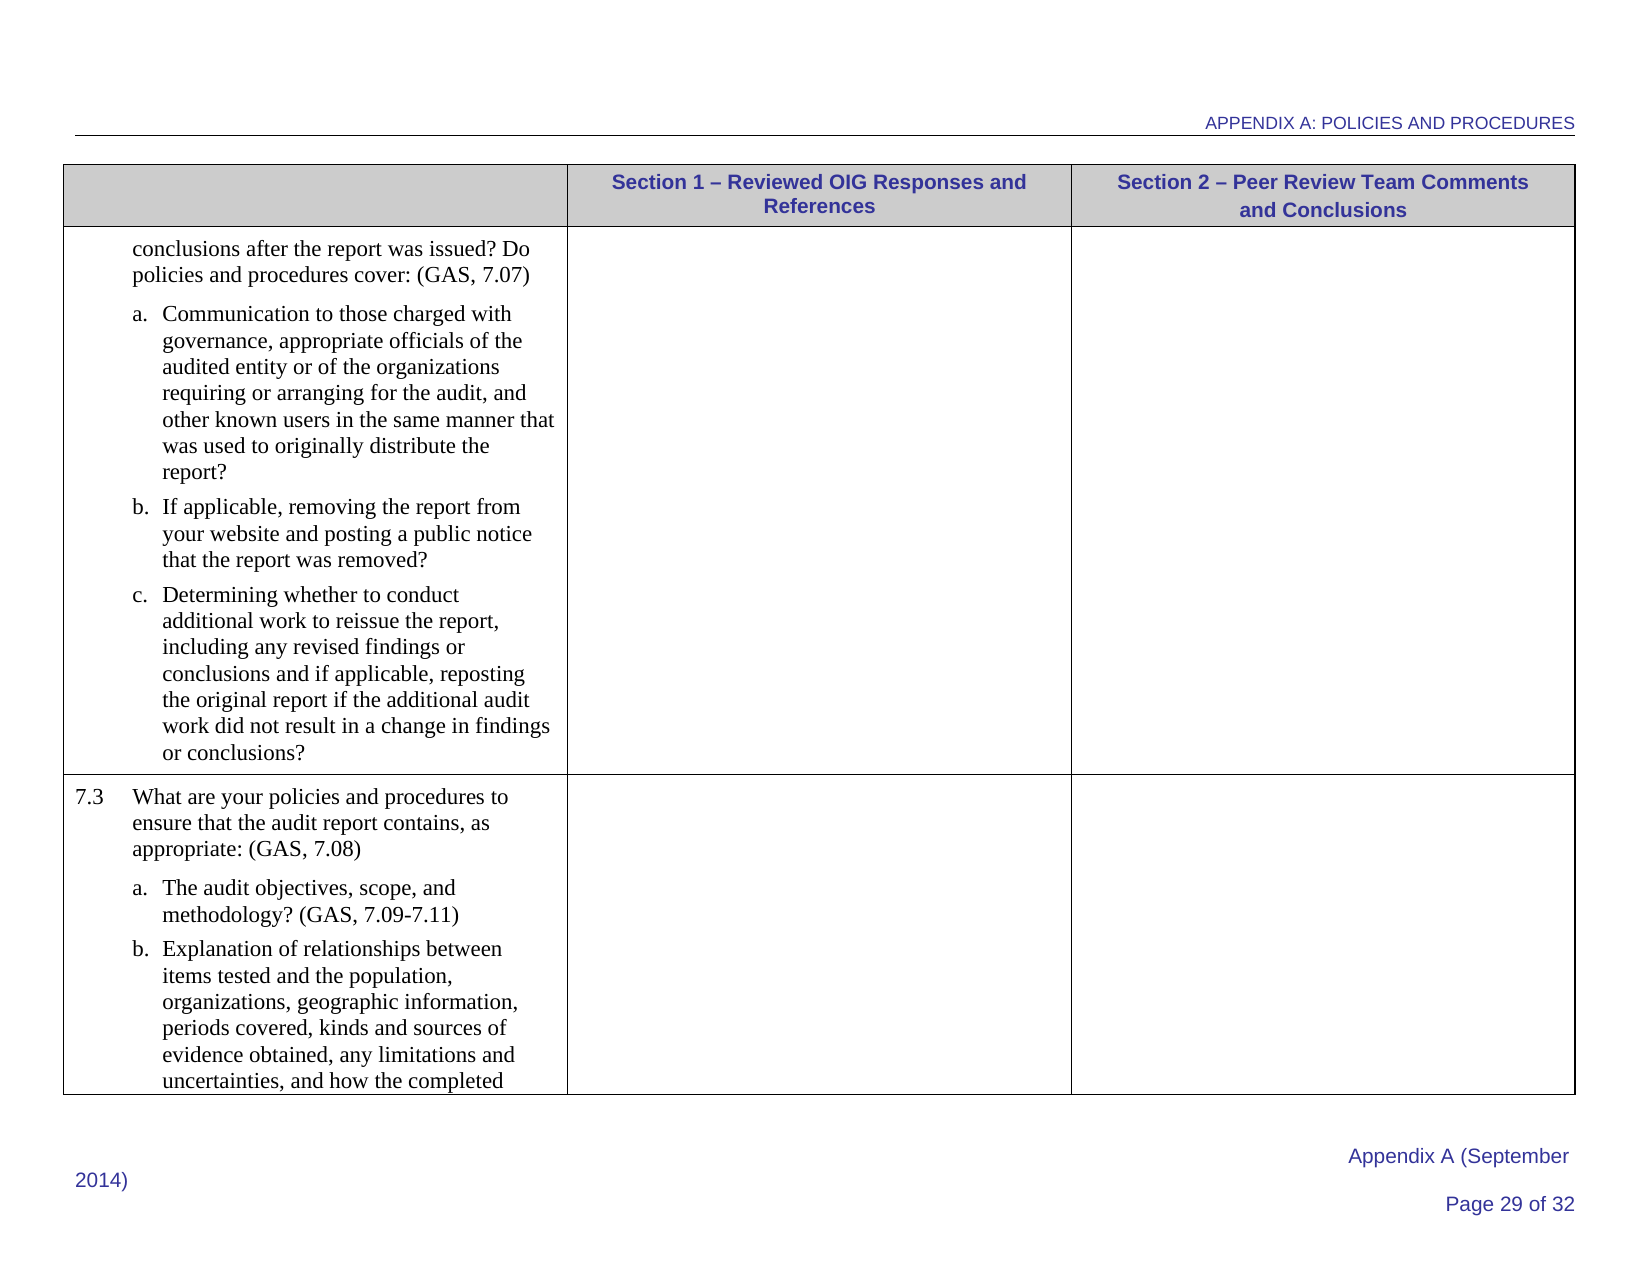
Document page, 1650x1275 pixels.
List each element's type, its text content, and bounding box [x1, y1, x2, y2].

table_header Section 1 – Reviewed OIG Responses and References [568, 165, 1071, 226]
table_cell [568, 775, 1071, 1093]
table_cell [1072, 775, 1574, 1093]
table_cell [568, 227, 1071, 773]
table_header Section 2 – Peer Review Team Comments and Conclusions [1072, 165, 1574, 226]
table_header [64, 165, 567, 226]
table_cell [64, 775, 567, 1093]
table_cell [64, 227, 567, 773]
table_cell [1072, 227, 1574, 773]
